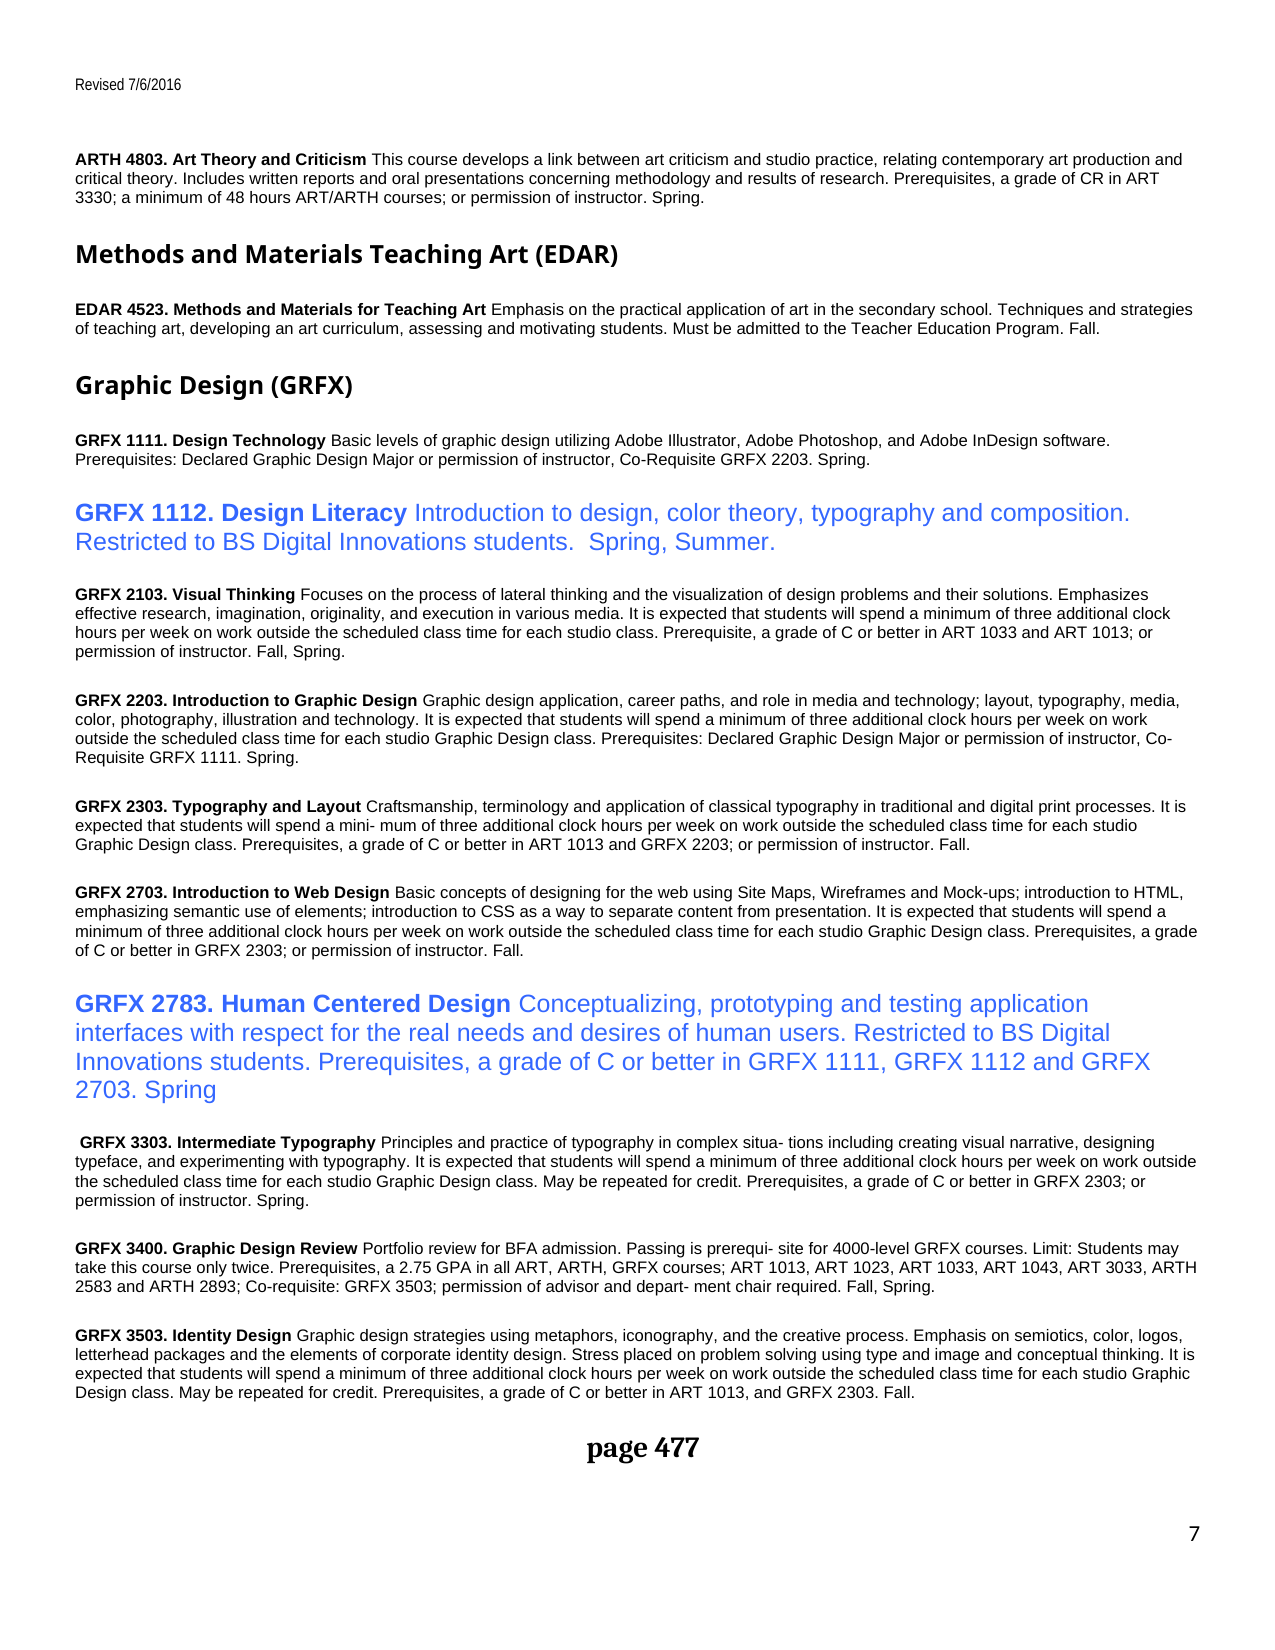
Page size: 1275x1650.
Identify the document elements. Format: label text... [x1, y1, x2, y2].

text GRFX 3400. Graphic Design Review Portfolio review for BFA admission. Passing is prerequi- site for 4000-level GRFX courses. Limit: Students may take this course only twice. Prerequisites, a 2.75 GPA in all ART, ARTH, GRFX courses; ART 1013, ART 1023, ART 1033, ART 1043, ART 3033, ARTH 2583 and ARTH 2893; Co-requisite: GRFX 3503; permission of advisor and depart- ment chair required. Fall, Spring. [75, 1239, 1200, 1296]
text ARTH 4803. Art Theory and Criticism This course develops a link between art criticism and studio practice, relating contemporary art production and critical theory. Includes written reports and oral presentations concerning methodology and results of research. Prerequisites, a grade of CR in ART 3330; a minimum of 48 hours ART/ARTH courses; or permission of instructor. Spring. [75, 150, 1200, 207]
text GRFX 2703. Introduction to Web Design Basic concepts of designing for the web using Site Maps, Wireframes and Mock-ups; introduction to HTML, emphasizing semantic use of elements; introduction to CSS as a way to separate content from presentation. It is expected that students will spend a minimum of three additional clock hours per week on work outside the scheduled class time for each studio Graphic Design class. Prerequisites, a grade of C or better in GRFX 2303; or permission of instructor. Fall. [75, 883, 1200, 960]
text EDAR 4523. Methods and Materials for Teaching Art Emphasis on the practical application of art in the secondary school. Techniques and strategies of teaching art, developing an art curriculum, assessing and motivating students. Must be admitted to the Teacher Education Program. Fall. [75, 300, 1200, 338]
text Introduction to design, color theory, typography and composition. Restricted to BS Digital Innovations students. Spring, Summer. [75, 498, 1200, 556]
text Methods and Materials Teaching Art (EDAR) [75, 237, 1200, 271]
text GRFX 2103. Visual Thinking Focuses on the process of lateral thinking and the visualization of design problems and their solutions. Emphasizes effective research, imagination, originality, and execution in various media. It is expected that students will spend a minimum of three additional clock hours per week on work outside the scheduled class time for each studio class. Prerequisite, a grade of C or better in ART 1033 and ART 1013; or permission of instructor. Fall, Spring. [75, 585, 1200, 661]
text GRFX 1111. Design Technology Basic levels of graphic design utilizing Adobe Illustrator, Adobe Photoshop, and Adobe InDesign software. Prerequisites: Declared Graphic Design Major or permission of instructor, Co-Requisite GRFX 2203. Spring. [75, 431, 1200, 469]
text GRFX 2303. Typography and Layout Craftsmanship, terminology and application of classical typography in traditional and digital print processes. It is expected that students will spend a mini- mum of three additional clock hours per week on work outside the scheduled class time for each studio Graphic Design class. Prerequisites, a grade of C or better in ART 1013 and GRFX 2203; or permission of instructor. Fall. [75, 796, 1200, 854]
text page 477 [85, 1431, 1200, 1465]
text Graphic Design (GRFX) [75, 367, 1200, 401]
text GRFX 2203. Introduction to Graphic Design Graphic design application, career paths, and role in media and technology; layout, typography, media, color, photography, illustration and technology. It is expected that students will spend a minimum of three additional clock hours per week on work outside the scheduled class time for each studio Graphic Design class. Prerequisites: Declared Graphic Design Major or permission of instructor, Co-Requisite GRFX 1111. Spring. [75, 691, 1200, 767]
text GRFX 2783. [75, 989, 1200, 1104]
text GRFX 3503. Identity Design Graphic design strategies using metaphors, iconography, and the creative process. Emphasis on semiotics, color, logos, letterhead packages and the elements of corporate identity design. Stress placed on problem solving using type and image and conceptual thinking. It is expected that students will spend a minimum of three additional clock hours per week on work outside the scheduled class time for each studio Graphic Design class. May be repeated for credit. Prerequisites, a grade of C or better in ART 1013, and GRFX 2303. Fall. [75, 1326, 1200, 1402]
text GRFX 3303. Intermediate Typography Principles and practice of typography in complex situa- tions including creating visual narrative, designing typeface, and experimenting with typography. It is expected that students will spend a minimum of three additional clock hours per week on work outside the scheduled class time for each studio Graphic Design class. May be repeated for credit. Prerequisites, a grade of C or better in GRFX 2303; or permission of instructor. Spring. [75, 1133, 1200, 1210]
